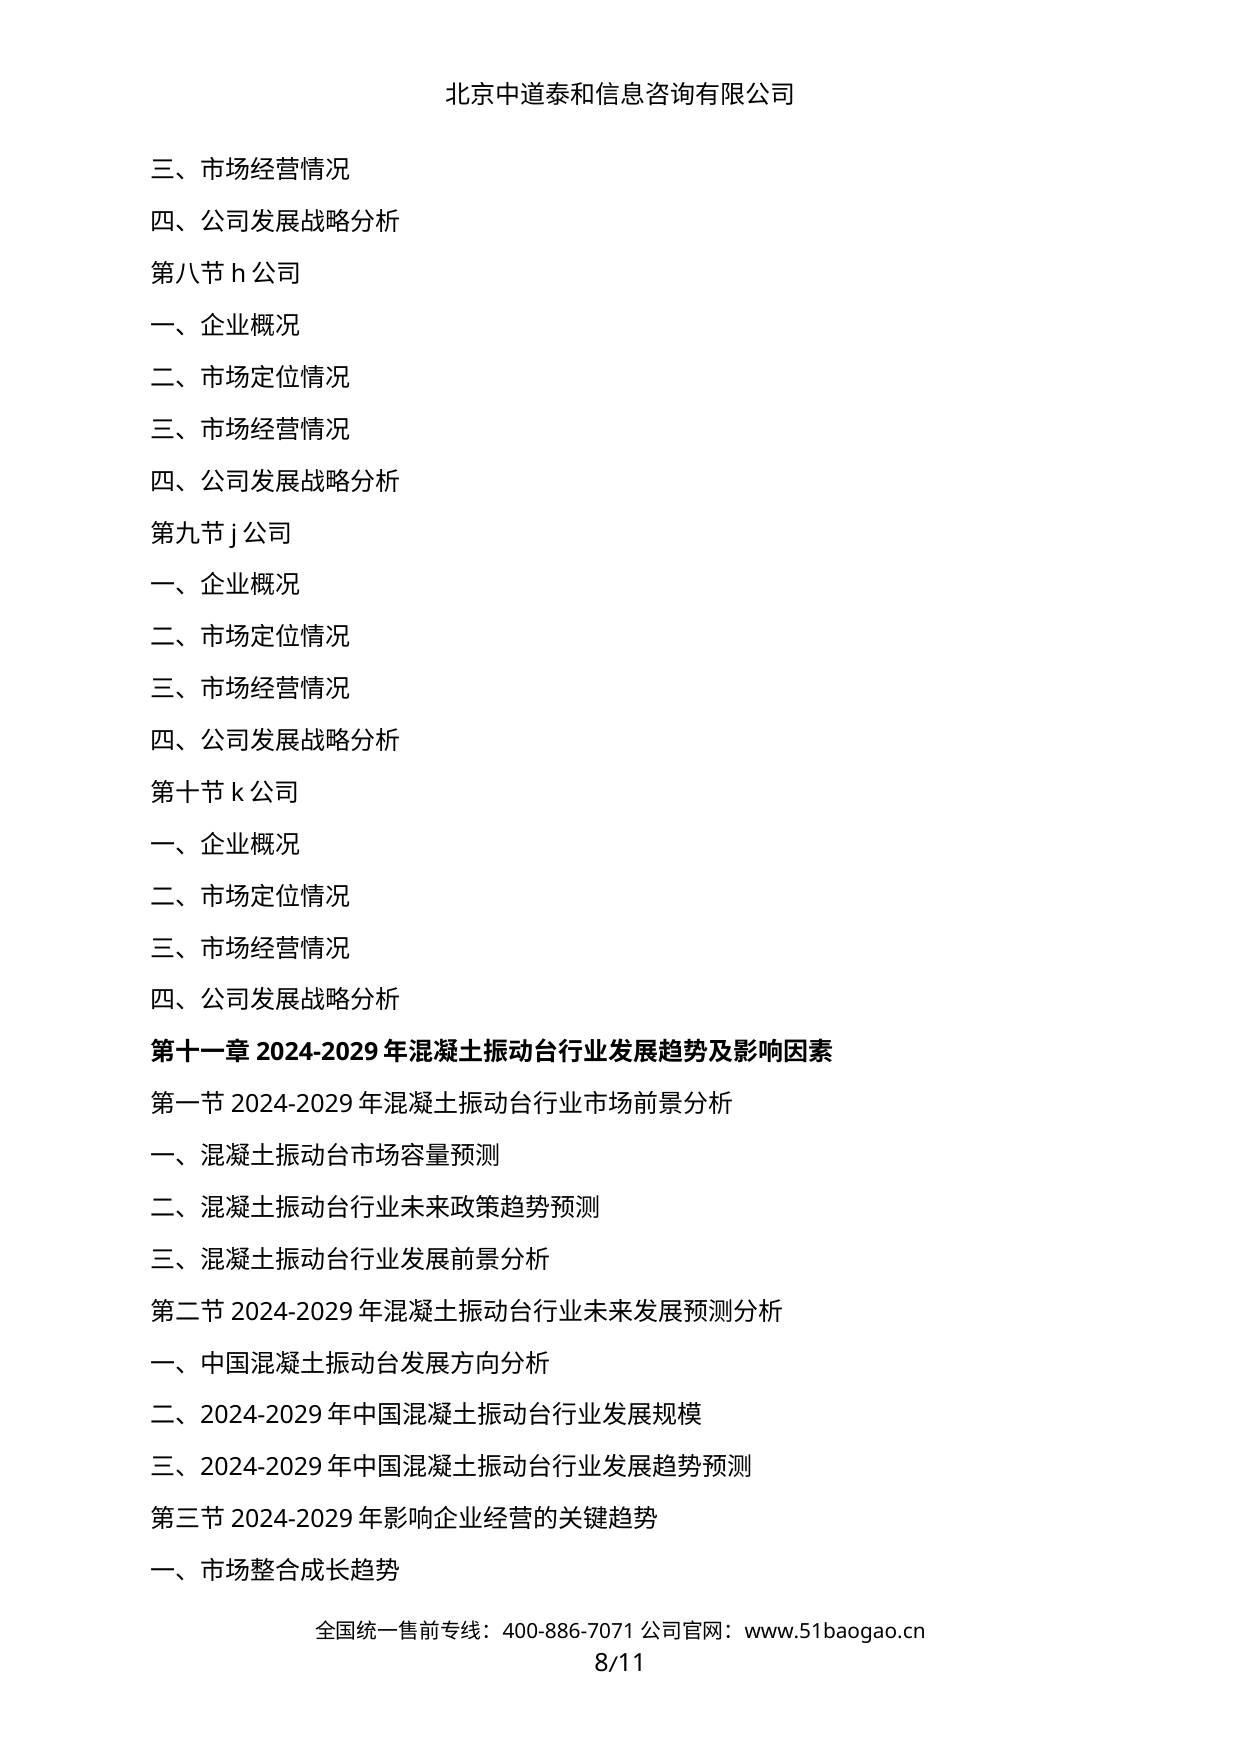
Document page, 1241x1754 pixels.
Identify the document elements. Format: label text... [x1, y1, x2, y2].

text 三、市场经营情况 [150, 669, 1090, 705]
text 二、混凝土振动台行业未来政策趋势预测 [150, 1187, 1090, 1224]
text 一、中国混凝土振动台发展方向分析 [150, 1343, 1090, 1379]
text 四、公司发展战略分析 [150, 721, 1090, 757]
text 一、企业概况 [150, 306, 1090, 342]
text 四、公司发展战略分析 [150, 461, 1090, 497]
text 三、2024-2029年中国混凝土振动台行业发展趋势预测 [150, 1447, 1090, 1483]
text 三、市场经营情况 [150, 928, 1090, 964]
text 二、市场定位情况 [150, 357, 1090, 394]
text 第十一章 2024-2029年混凝土振动台行业发展趋势及影响因素 [150, 1032, 1090, 1068]
text 三、市场经营情况 [150, 409, 1090, 446]
text 一、企业概况 [150, 565, 1090, 601]
text 二、市场定位情况 [150, 617, 1090, 653]
text 一、市场整合成长趋势 [150, 1551, 1090, 1587]
text 第九节 j公司 [150, 513, 1090, 549]
text 第二节 2024-2029年混凝土振动台行业未来发展预测分析 [150, 1291, 1090, 1327]
text 三、市场经营情况 [150, 150, 1090, 186]
text 二、2024-2029年中国混凝土振动台行业发展规模 [150, 1395, 1090, 1431]
text 第八节 h公司 [150, 254, 1090, 290]
text 一、混凝土振动台市场容量预测 [150, 1136, 1090, 1172]
text 第三节 2024-2029年影响企业经营的关键趋势 [150, 1499, 1090, 1535]
text 四、公司发展战略分析 [150, 202, 1090, 238]
text 三、混凝土振动台行业发展前景分析 [150, 1239, 1090, 1276]
text 二、市场定位情况 [150, 876, 1090, 912]
text 第十节 k公司 [150, 772, 1090, 809]
text 一、企业概况 [150, 824, 1090, 861]
text 第一节 2024-2029年混凝土振动台行业市场前景分析 [150, 1084, 1090, 1120]
text 四、公司发展战略分析 [150, 980, 1090, 1016]
